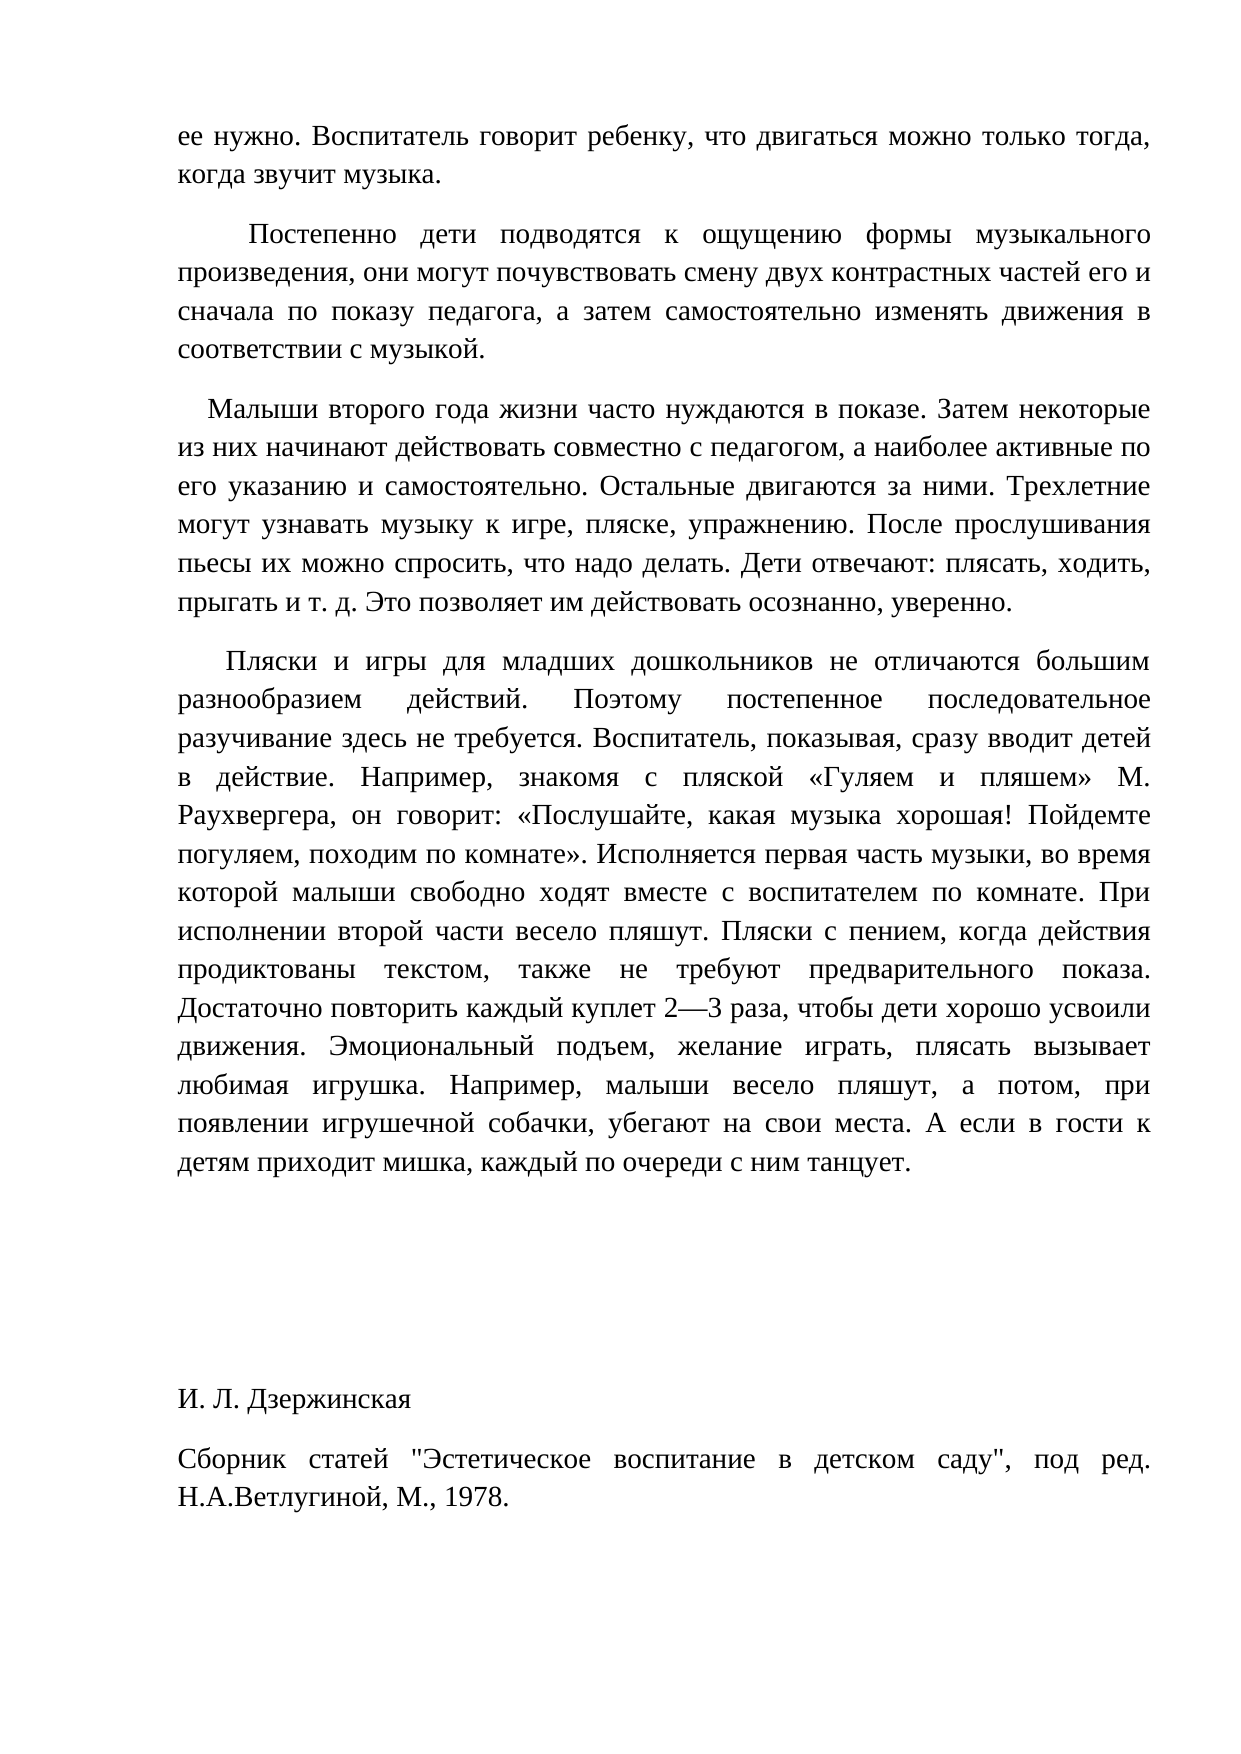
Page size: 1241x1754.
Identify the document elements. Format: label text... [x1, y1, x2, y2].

text Пляски и игры для младших дошкольников не отличаются большим разнообразием действий. Поэтому постепенное последовательное разучивание здесь не требуется. Воспитатель, показывая, сразу вводит детей в действие. Например, знакомя с пляской «Гуляем и пляшем» М. Раухвергера, он говорит: «Послушайте, какая музыка хорошая! Пойдемте погуляем, походим по комнате». Исполняется первая часть музыки, во время которой малыши свободно ходят вместе с воспитателем по комнате. При исполнении второй части весело пляшут. Пляски с пением, когда действия продиктованы текстом, также не требуют предварительного показа. Достаточно повторить каждый куплет 2—3 раза, чтобы дети хорошо усвоили движения. Эмоциональный подъем, желание играть, плясать вызывает любимая игрушка. Например, малыши весело пляшут, а потом, при появлении игрушечной собачки, убегают на свои места. А если в гости к детям приходит мишка, каждый по очереди с ним танцует. [177, 643, 1152, 1178]
text Сборник статей "Эстетическое воспитание в детском саду", под ред. Н.А.Ветлугиной, М., 1978. [177, 1441, 1152, 1513]
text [177, 118, 1152, 190]
text Малыши второго года жизни часто нуждаются в показе. Затем некоторые из них начинают действовать совместно с педагогом, а наиболее активные по его указанию и самостоятельно. Остальные двигаются за ними. Трехлетние могут узнавать музыку к игре, пляске, упражнению. После прослушивания пьесы их можно спросить, что надо делать. Дети отвечают: плясать, ходить, прыгать и т. д. Это позволяет им действовать осознанно, уверенно. [177, 391, 1152, 617]
text Постепенно дети подводятся к ощущению формы музыкального произведения, они могут почувствовать смену двух контрастных частей его и сначала по показу педагога, а затем самостоятельно изменять движения в соответствии с музыкой. [177, 216, 1152, 365]
text И. Л. Дзержинская [177, 1382, 1152, 1415]
